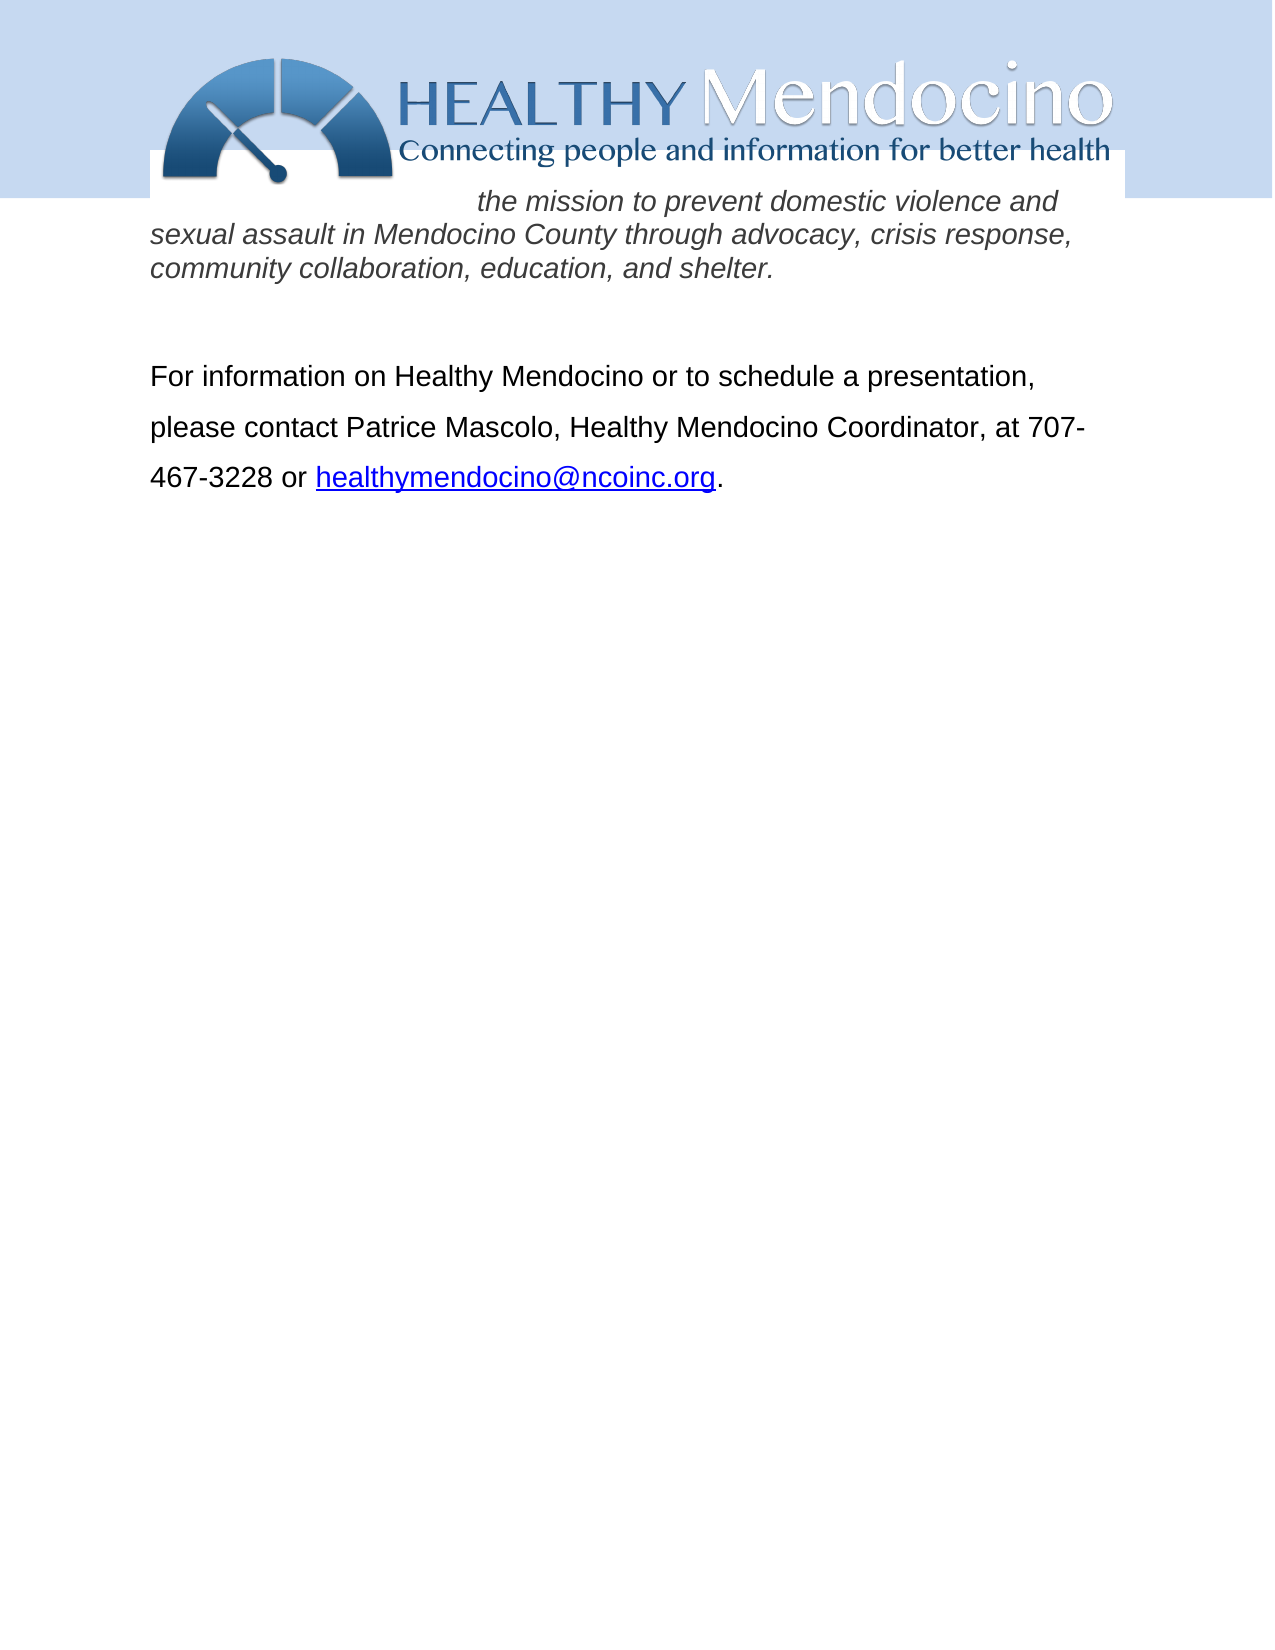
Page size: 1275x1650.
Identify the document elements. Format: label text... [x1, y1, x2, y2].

picture [155, 56, 1124, 184]
text For information on Healthy Mendocino or to schedule a presentation, please contact Patrice Mascolo, Healthy Mendocino Coordinator, at 707-467-3228 or healthymendocino@ncoinc.org. [150, 359, 1125, 494]
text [150, 150, 1125, 284]
